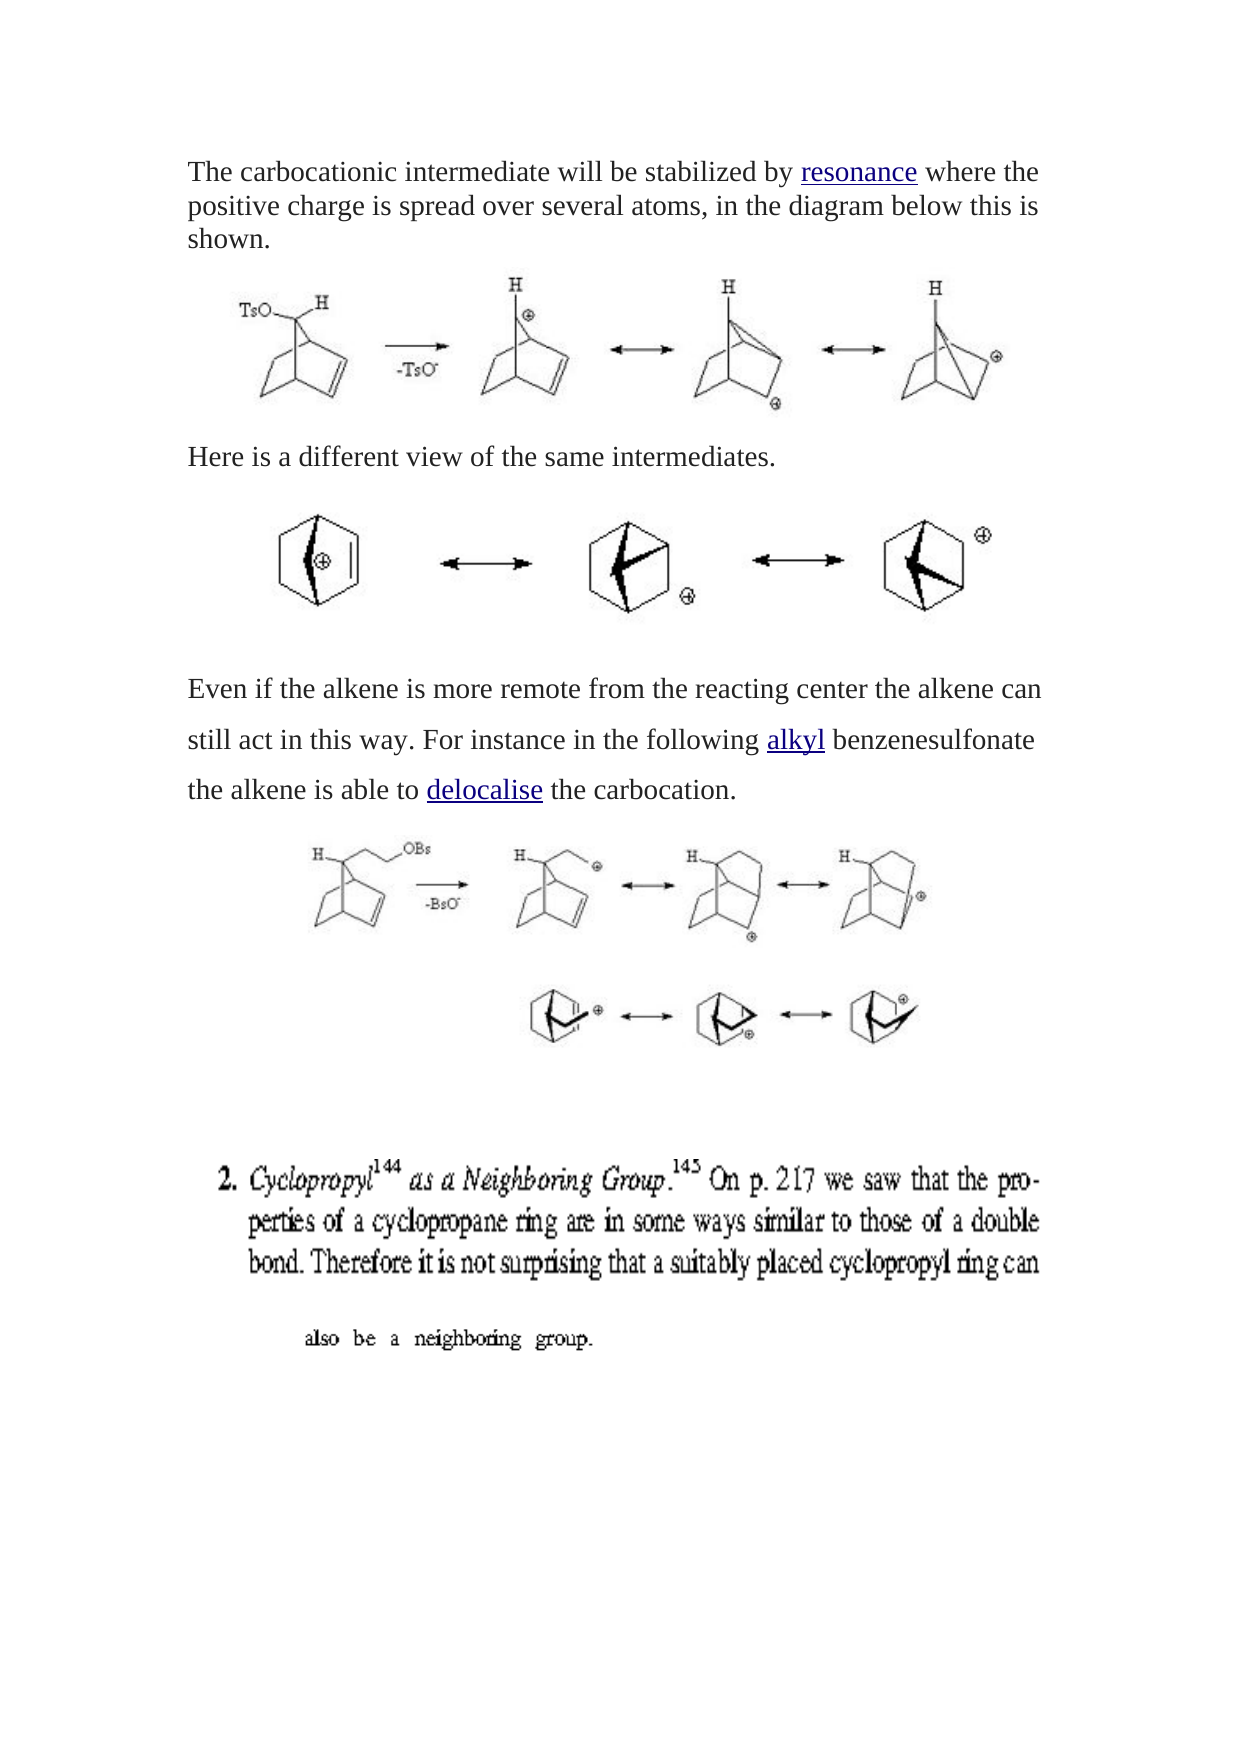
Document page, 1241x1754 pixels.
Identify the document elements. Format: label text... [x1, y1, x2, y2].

picture [229, 485, 1011, 659]
picture [229, 267, 1011, 427]
text Even if the alkene is more remote from the reacting center the alkene can still act in this way. For instance in the following alkyl benzenesulfonate the alkene is able to delocalise the carbocation. [187, 671, 1053, 806]
text Here is a different view of the same intermediates. [187, 439, 1053, 473]
picture [307, 835, 933, 1054]
text The carbocationic intermediate will be stabilized by resonance where the positive charge is spread over several atoms, in the diagram below this is shown. [187, 154, 1053, 255]
